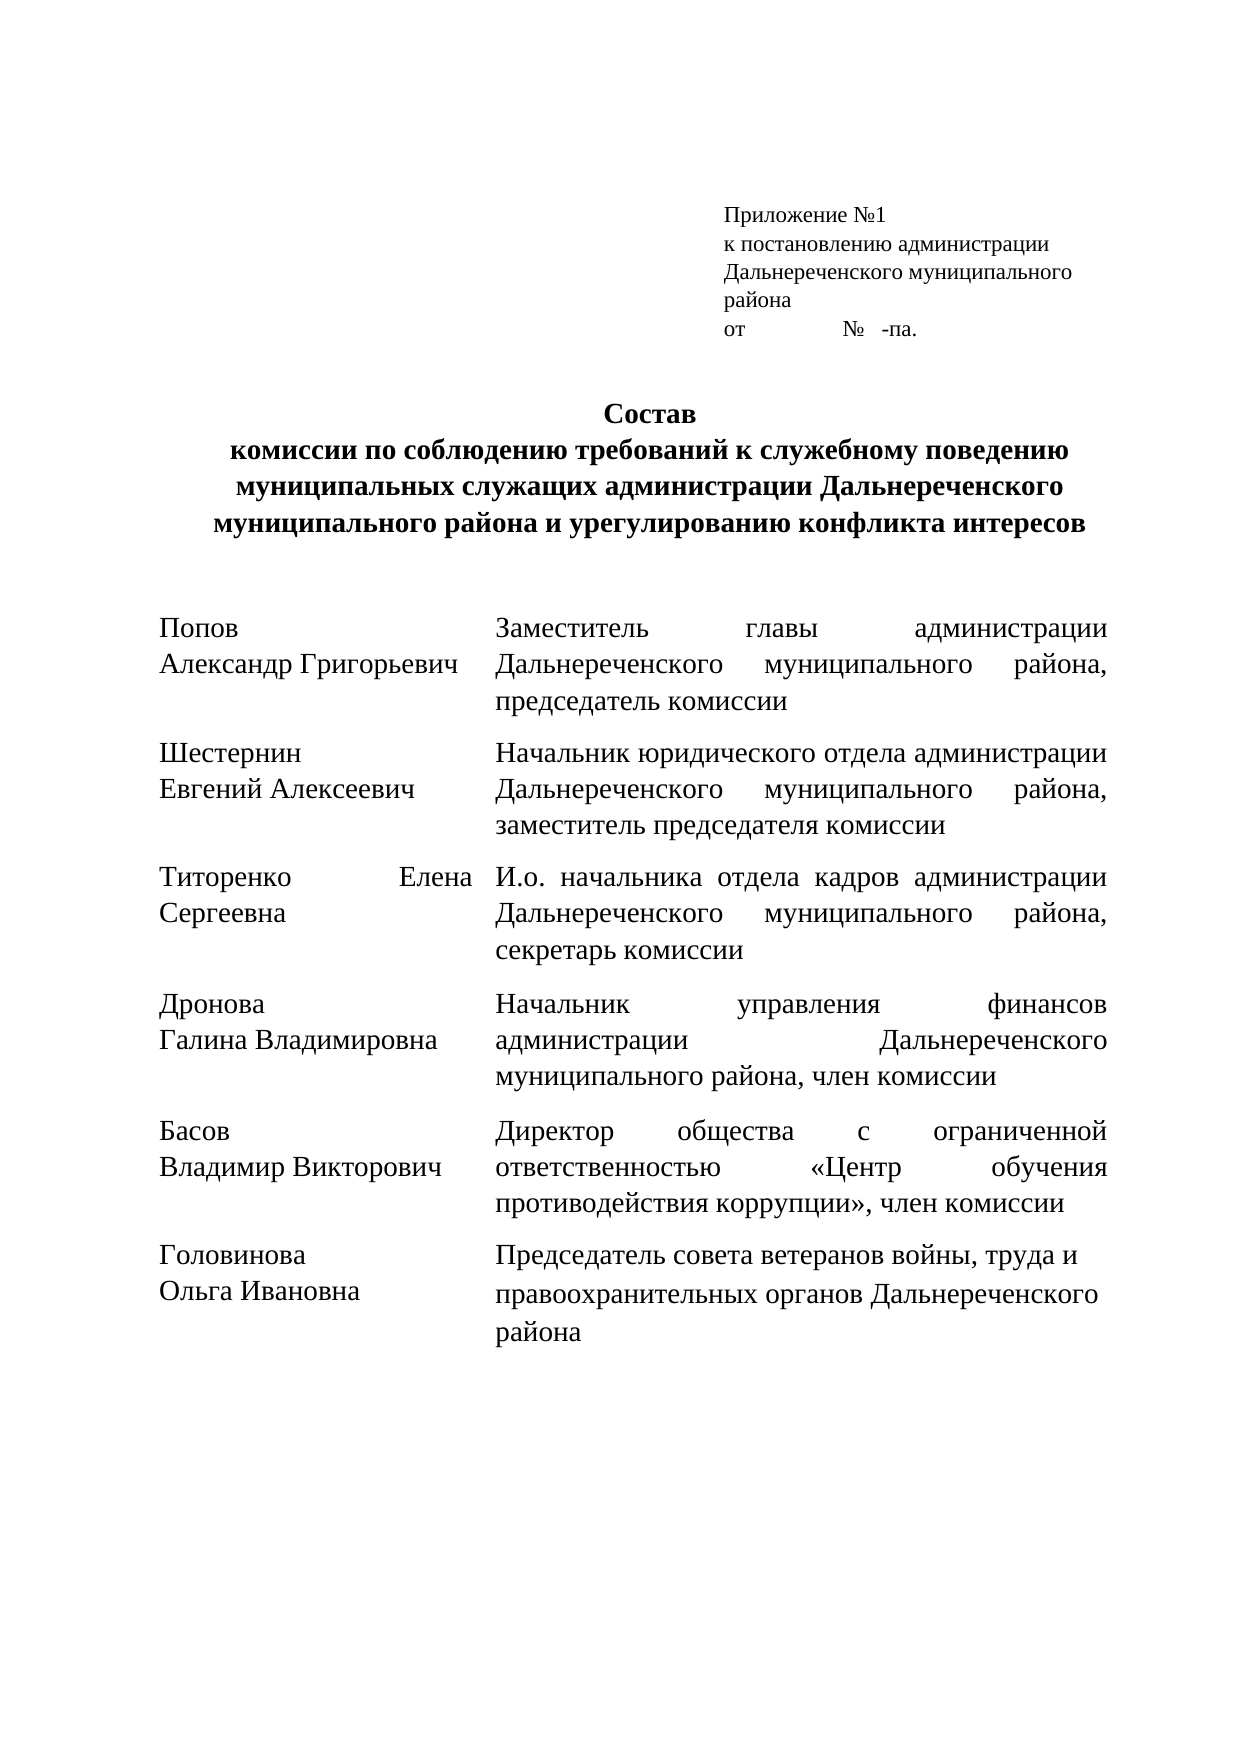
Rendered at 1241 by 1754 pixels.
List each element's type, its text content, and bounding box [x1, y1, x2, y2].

table_cell Головинова Ольга Ивановна [148, 1237, 484, 1406]
table_cell Председатель совета ветеранов войны, труда и правоохранительных органов Дальнереченского района [484, 1237, 1119, 1406]
text Дальнереченского муниципального [148, 258, 1152, 284]
text района [148, 287, 1152, 313]
table_cell Дронова Галина Владимировна [148, 986, 484, 1113]
table_cell Басов Владимир Викторович [148, 1113, 484, 1237]
table_cell Шестернин Евгений Алексеевич [148, 735, 484, 859]
table_cell Директор общества с ограниченной ответственностью «Центр обучения противодействия коррупции», член комиссии [484, 1113, 1119, 1237]
table_header Попов Александр Григорьевич [148, 610, 484, 735]
table_cell Титоренко Елена Сергеевна [148, 860, 484, 986]
text Приложение №1 [148, 201, 1152, 228]
table_cell Начальник юридического отдела администрации Дальнереченского муниципального района, заместитель председателя комиссии [484, 735, 1119, 859]
table_cell Начальник управления финансов администрации Дальнереченского муниципального района, член комиссии [484, 986, 1119, 1113]
text к постановлению администрации [148, 230, 1152, 256]
table_header Заместитель главы администрации Дальнереченского муниципального района, председатель комиссии [484, 610, 1119, 735]
text Состав [148, 396, 1152, 430]
table_cell И.о. начальника отдела кадров администрации Дальнереченского муниципального района, секретарь комиссии [484, 860, 1119, 986]
text комиссии по соблюдению требований к служебному поведению муниципальных служащих администрации Дальнереченского муниципального района и урегулированию конфликта интересов [148, 432, 1152, 538]
text от № -па. [148, 315, 1152, 341]
